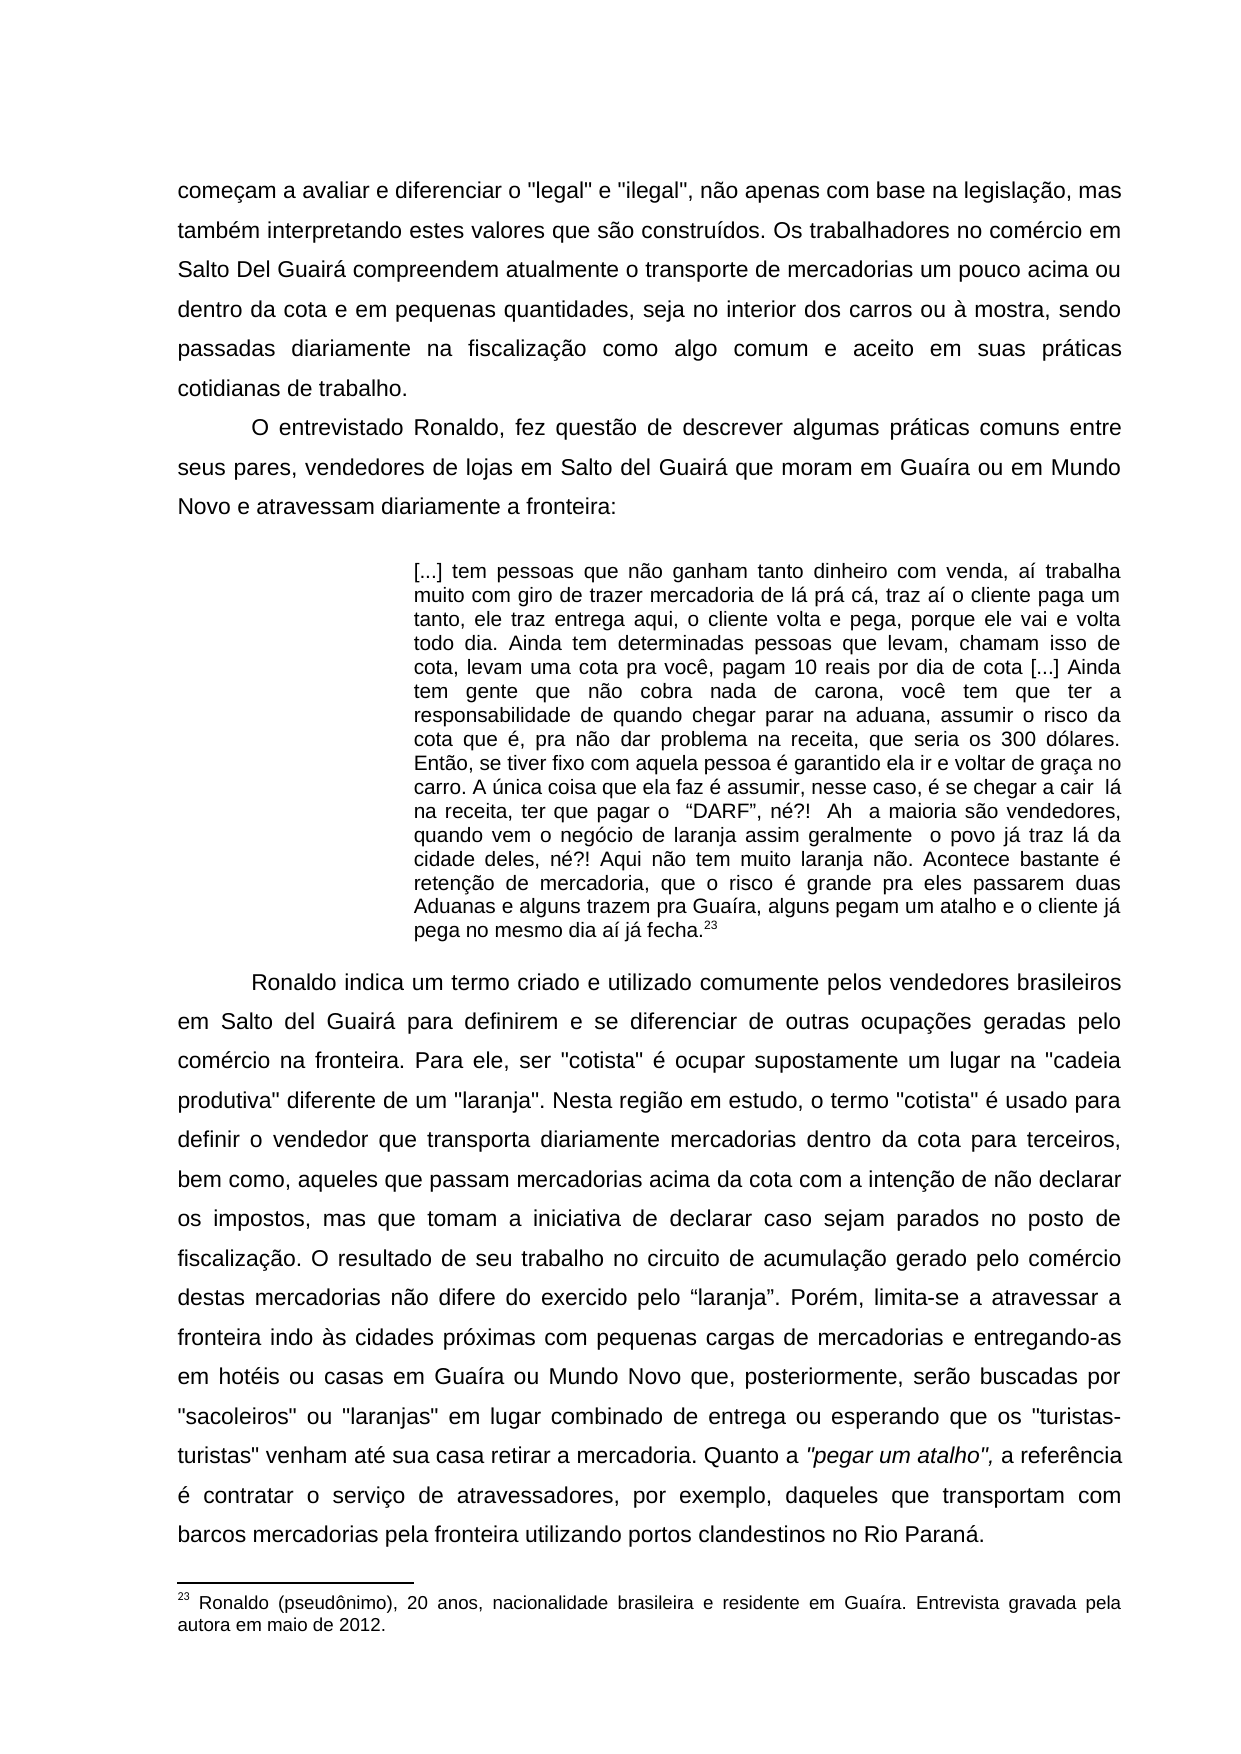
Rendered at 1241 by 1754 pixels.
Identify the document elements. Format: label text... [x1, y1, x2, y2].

text O entrevistado Ronaldo, fez questão de descrever algumas práticas comuns entre seus pares, vendedores de lojas em Salto del Guairá que moram em Guaíra ou em Mundo Novo e atravessam diariamente a fronteira: [177, 414, 1122, 519]
text [...] tem pessoas que não ganham tanto dinheiro com venda, aí trabalha muito com giro de trazer mercadoria de lá prá cá, traz aí o cliente paga um tanto, ele traz entrega aqui, o cliente volta e pega, porque ele vai e volta todo dia. Ainda tem determinadas pessoas que levam, chamam isso de cota, levam uma cota pra você, pagam 10 reais por dia de cota [...] Ainda tem gente que não cobra nada de carona, você tem que ter a responsabilidade de quando chegar parar na aduana, assumir o risco da cota que é, pra não dar problema na receita, que seria os 300 dólares. Então, se tiver fixo com aquela pessoa é garantido ela ir e voltar de graça no carro. A única coisa que ela faz é assumir, nesse caso, é se chegar a cair lá na receita, ter que pagar o “DARF”, né?! Ah a maioria são vendedores, quando vem o negócio de laranja assim geralmente o povo já traz lá da cidade deles, né?! Aqui não tem muito laranja não. Acontece bastante é retenção de mercadoria, que o risco é grande pra eles passarem duas Aduanas e alguns trazem pra Guaíra, alguns pegam um atalho e o cliente já pega no mesmo dia aí já fecha. [413, 559, 1122, 942]
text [177, 177, 1122, 401]
text Ronaldo indica um termo criado e utilizado comumente pelos vendedores brasileiros em Salto del Guairá para definirem e se diferenciar de outras ocupações geradas pelo comércio na fronteira. Para ele, ser "cotista" é ocupar supostamente um lugar na "cadeia produtiva" diferente de um "laranja". Nesta região em estudo, o termo "cotista" é usado para definir o vendedor que transporta diariamente mercadorias dentro da cota para terceiros, bem como, aqueles que passam mercadorias acima da cota com a intenção de não declarar os impostos, mas que tomam a iniciativa de declarar caso sejam parados no posto de fiscalização. O resultado de seu trabalho no circuito de acumulação gerado pelo comércio destas mercadorias não difere do exercido pelo “laranja”. Porém, limita-se a atravessar a fronteira indo às cidades próximas com pequenas cargas de mercadorias e entregando-as em hotéis ou casas em Guaíra ou Mundo Novo que, posteriormente, serão buscadas por "sacoleiros" ou "laranjas" em lugar combinado de entrega ou esperando que os "turistas-turistas" venham até sua casa retirar a mercadoria. Quanto a "pegar um atalho", a referência é contratar o serviço de atravessadores, por exemplo, daqueles que transportam com barcos mercadorias pela fronteira utilizando portos clandestinos no Rio Paraná. [177, 968, 1122, 1548]
